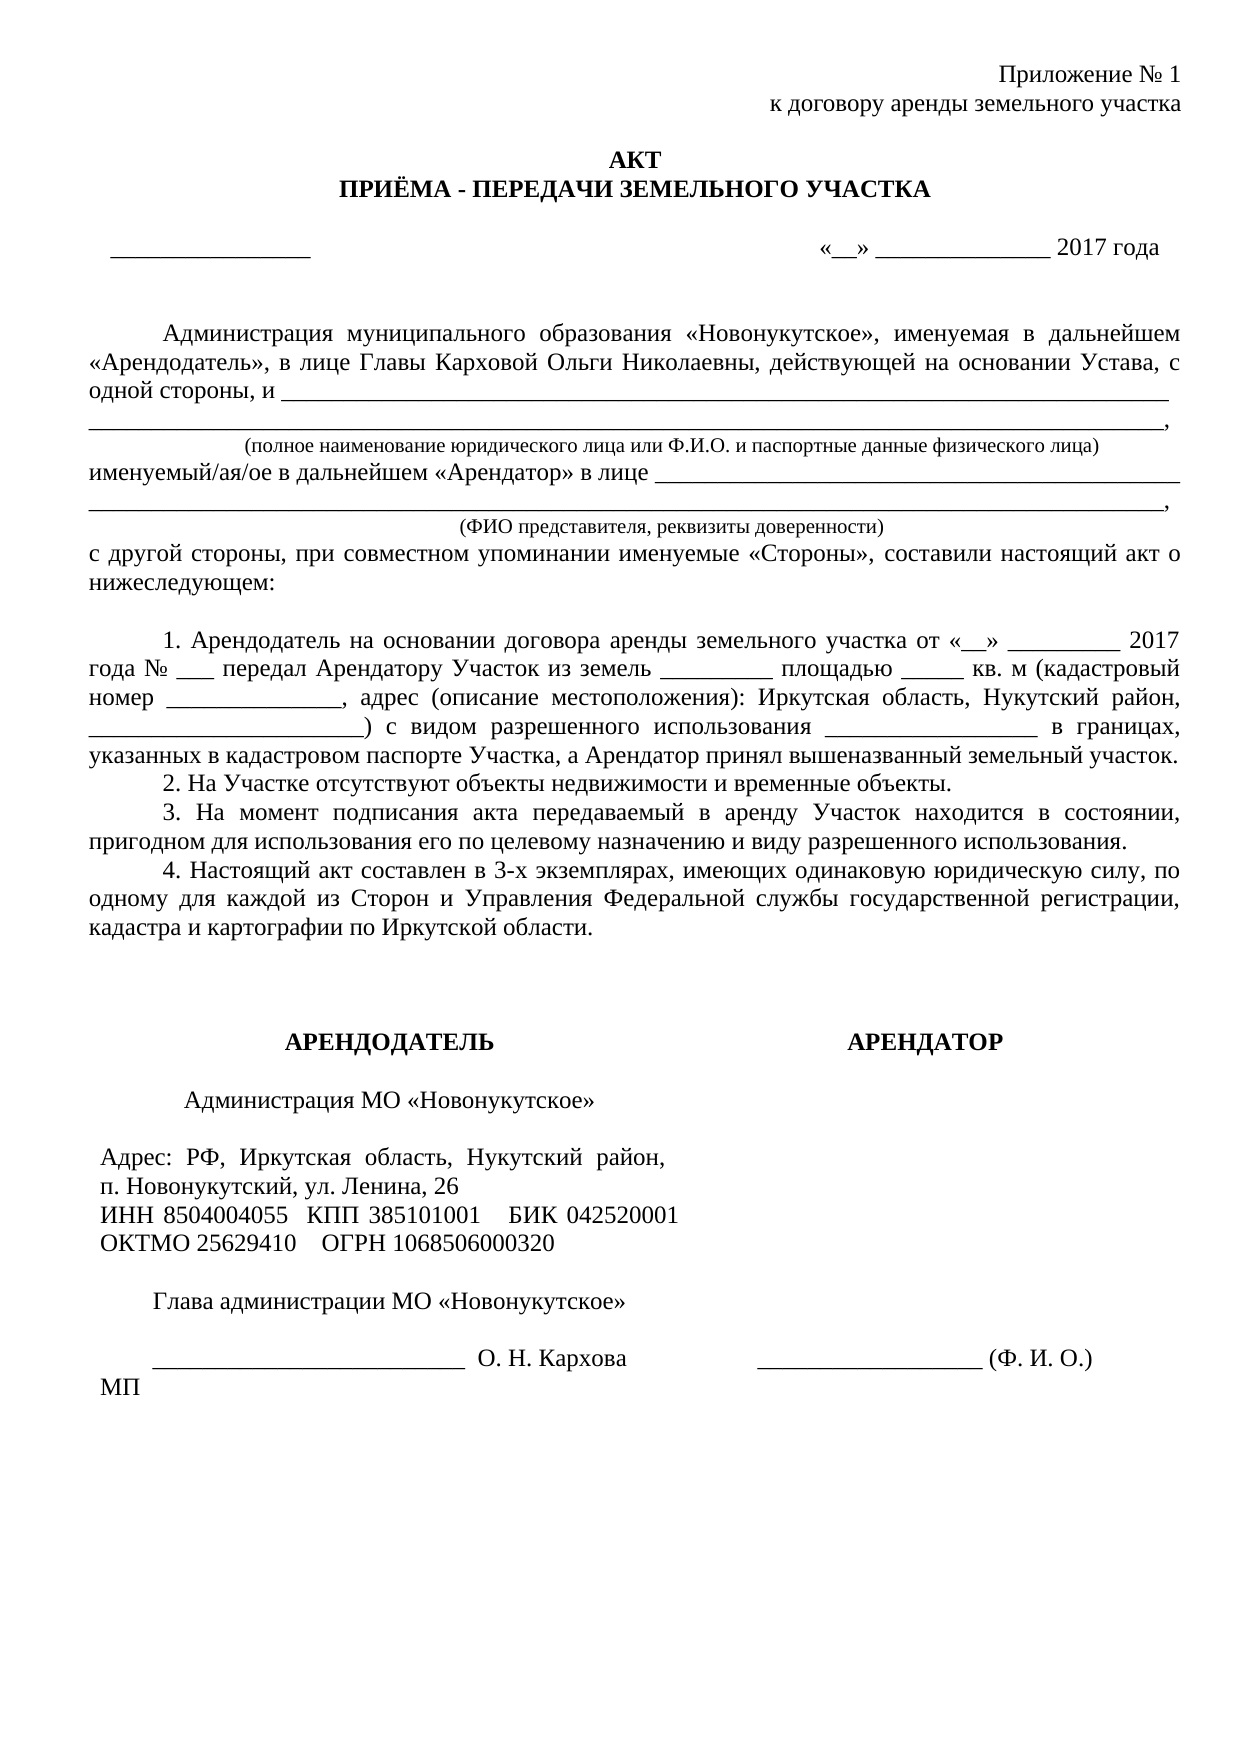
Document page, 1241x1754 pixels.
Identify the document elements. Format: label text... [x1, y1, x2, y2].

text Приложение № 1 [89, 59, 1181, 88]
text 4. Настоящий акт составлен в 3-х экземплярах, имеющих одинаковую юридическую силу, по одному для каждой из Сторон и Управления Федеральной службы государственной регистрации, кадастра и картографии по Иркутской области. [89, 855, 1181, 941]
text АКТ [89, 145, 1181, 174]
text именуемый/ая/ое в дальнейшем «Арендатор» в лице __________________________________________ [89, 457, 1181, 486]
text ______________________________________________________________________________________, [89, 404, 1181, 433]
text Администрация муниципального образования «Новонукутское», именуемая в дальнейшем «Арендодатель», в лице Главы Карховой Ольги Николаевны, действующей на основании Устава, с одной стороны, и _______________________________________________________________________ [89, 318, 1181, 404]
text 3. На момент подписания акта передаваемый в аренду Участок находится в состоянии, пригодном для использования его по целевому назначению и виду разрешенного использования. [89, 797, 1181, 855]
text (полное наименование юридического лица или Ф.И.О. и паспортные данные физического лица) [89, 433, 1181, 457]
text ______________________________________________________________________________________, [89, 486, 1181, 514]
table_header АРЕНДАТОР __________________ (Ф. И. О.) [690, 1027, 1159, 1401]
text (ФИО представителя, реквизиты доверенности) [89, 514, 1181, 538]
table_header АРЕНДОДАТЕЛЬ Администрация МО «Новонукутское» Адрес: РФ, Иркутская область, Нукутский район, п. Новонукутский, ул. Ленина, 26 ИНН 8504004055 КПП 385101001 БИК 042520001 ОКТМО 25629410 ОГРН 1068506000320 Глава администрации МО «Новонукутское» _________________________ О. Н. Кархова МП [89, 1027, 690, 1401]
text с другой стороны, при совместном упоминании именуемые «Стороны», составили настоящий акт о нижеследующем: [89, 538, 1181, 596]
text приёма - передачи земельного участка [89, 174, 1181, 203]
text ________________ «__» ______________ 2017 года [89, 232, 1181, 260]
text 2. На Участке отсутствуют объекты недвижимости и временные объекты. [89, 768, 1181, 797]
text 1. Арендодатель на основании договора аренды земельного участка от «__» _________ 2017 года № ___ передал Арендатору Участок из земель _________ площадью _____ кв. м (кадастровый номер ______________, адрес (описание местоположения): Иркутская область, Нукутский район, ______________________) с видом разрешенного использования _________________ в границах, указанных в кадастровом паспорте Участка, а Арендатор принял вышеназванный земельный участок. [89, 625, 1181, 768]
text к договору аренды земельного участка [89, 88, 1181, 117]
